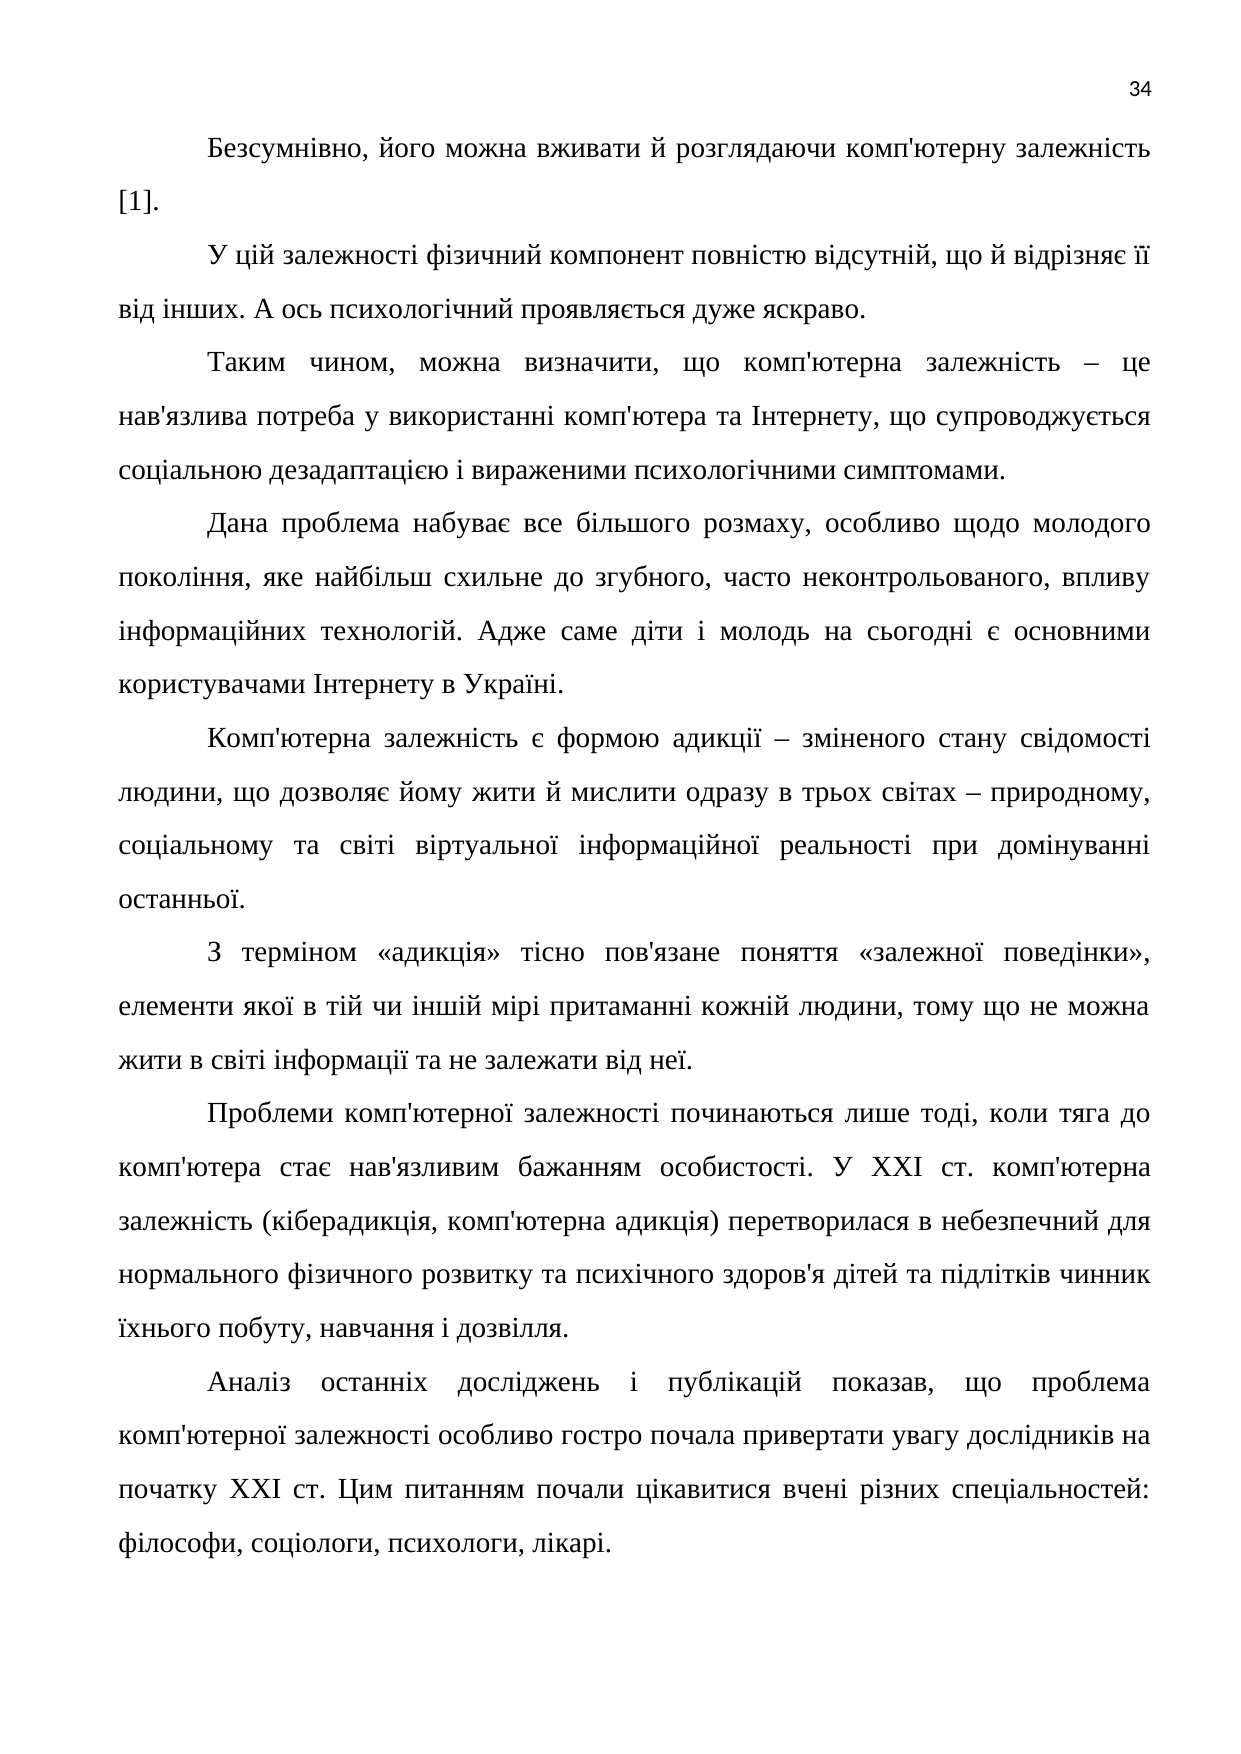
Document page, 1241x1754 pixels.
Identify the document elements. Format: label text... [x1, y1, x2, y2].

text Комп'ютерна залежність є формою адикції – зміненого стану свідомості людини, що дозволяє йому жити й мислити одразу в трьох світах – природному, соціальному та світі віртуальної інформаційної реальності при домінуванні останньої. [118, 720, 1152, 914]
text Безсумнівно, його можна вживати й розглядаючи комп'ютерну залежність [1]. [118, 130, 1152, 217]
text Дана проблема набуває все більшого розмаху, особливо щодо молодого покоління, яке найбільш схильне до згубного, часто неконтрольованого, впливу інформаційних технологій. Адже саме діти і молодь на сьогодні є основними користувачами Інтернету в Україні. [118, 505, 1152, 700]
text У цій залежності фізичний компонент повністю відсутній, що й відрізняє її від інших. А ось психологічний проявляється дуже яскраво. [118, 237, 1152, 324]
text Таким чином, можна визначити, що комп'ютерна залежність – це нав'язлива потреба у використанні комп'ютера та Інтернету, що супроводжується соціальною дезадаптацією і вираженими психологічними симптомами. [118, 344, 1152, 485]
text Проблеми комп'ютерної залежності починаються лише тоді, коли тяга до комп'ютера стає нав'язливим бажанням особистості. У ХХІ ст. комп'ютерна залежність (кіберадикція, комп'ютерна адикція) перетворилася в небезпечний для нормального фізичного розвитку та психічного здоров'я дітей та підлітків чинник їхнього побуту, навчання і дозвілля. [118, 1096, 1152, 1344]
text З терміном «адикція» тісно пов'язане поняття «залежної поведінки», елементи якої в тій чи іншій мірі притаманні кожній людини, тому що не можна жити в світі інформації та не залежати від неї. [118, 934, 1152, 1075]
text Аналіз останніх досліджень і публікацій показав, що проблема комп'ютерної залежності особливо гостро почала привертати увагу дослідників на початку XXI ст. Цим питанням почали цікавитися вчені різних спеціальностей: філософи, соціологи, психологи, лікарі. [118, 1364, 1152, 1558]
